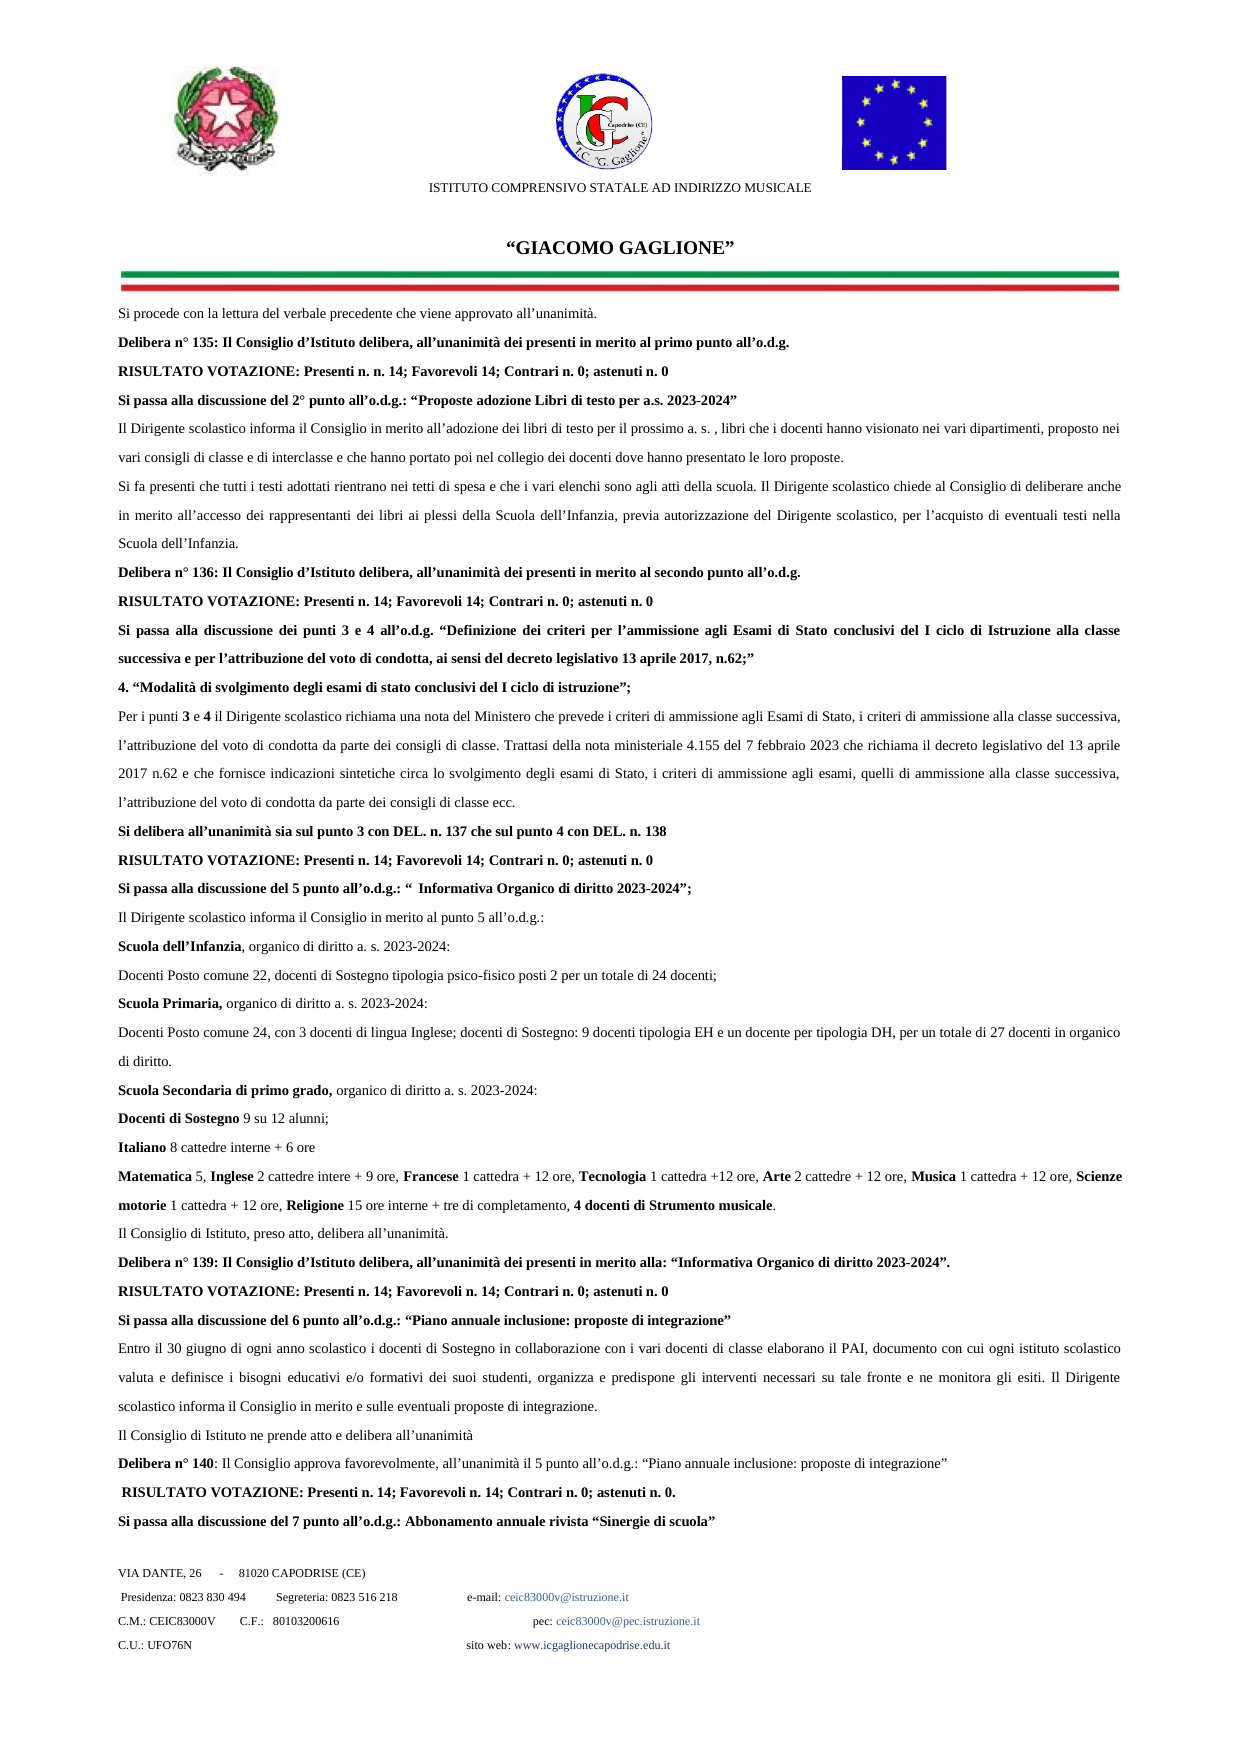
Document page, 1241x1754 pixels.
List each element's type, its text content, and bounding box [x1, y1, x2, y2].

text Delibera n° 139: Il Consiglio d’Istituto delibera, all’unanimità dei presenti in merito alla: “Informativa Organico di diritto 2023-2024”. [118, 1242, 1122, 1271]
text Il Dirigente scolastico informa il Consiglio in merito all’adozione dei libri di testo per il prossimo a. s. , libri che i docenti hanno visionato nei vari dipartimenti, proposto nei vari consigli di classe e di interclasse e che hanno portato poi nel collegio dei docenti dove hanno presentato le loro proposte. [118, 408, 1122, 466]
text Italiano 8 cattedre interne + 6 ore [118, 1127, 1122, 1156]
text Il Consiglio di Istituto ne prende atto e delibera all’unanimità [118, 1414, 1122, 1443]
text RISULTATO VOTAZIONE: Presenti n. 14; Favorevoli n. 14; Contrari n. 0; astenuti n. 0 [118, 1271, 1122, 1299]
picture [172, 66, 280, 176]
text Docenti di Sostegno 9 su 12 alunni; [118, 1098, 1122, 1127]
text RISULTATO VOTAZIONE: Presenti n. n. 14; Favorevoli 14; Contrari n. 0; astenuti n. 0 [118, 351, 1122, 379]
text Si procede con la lettura del verbale precedente che viene approvato all’unanimità. [118, 293, 1122, 322]
text Il Consiglio di Istituto, preso atto, delibera all’unanimità. [118, 1213, 1122, 1242]
text Per i punti 3 e 4 il Dirigente scolastico richiama una nota del Ministero che prevede i criteri di ammissione agli Esami di Stato, i criteri di ammissione alla classe successiva, l’attribuzione del voto di condotta da parte dei consigli di classe. Trattasi della nota ministeriale 4.155 del 7 febbraio 2023 che richiama il decreto legislativo del 13 aprile 2017 n.62 e che fornisce indicazioni sintetiche circa lo svolgimento degli esami di Stato, i criteri di ammissione agli esami, quelli di ammissione alla classe successiva, l’attribuzione del voto di condotta da parte dei consigli di classe ecc. [118, 696, 1122, 811]
picture [841, 75, 947, 170]
text Si passa alla discussione dei punti 3 e 4 all’o.d.g. “Definizione dei criteri per l’ammissione agli Esami di Stato conclusivi del I ciclo di Istruzione alla classe successiva e per l’attribuzione del voto di condotta, ai sensi del decreto legislativo 13 aprile 2017, n.62;” [118, 609, 1122, 667]
text Si passa alla discussione del 7 punto all’o.d.g.: Abbonamento annuale rivista “Sinergie di scuola” [118, 1501, 1122, 1529]
text Entro il 30 giugno di ogni anno scolastico i docenti di Sostegno in collaborazione con i vari docenti di classe elaborano il PAI, documento con cui ogni istituto scolastico valuta e definisce i bisogni educativi e/o formativi dei suoi studenti, organizza e predispone gli interventi necessari su tale fronte e ne monitora gli esiti. Il Dirigente scolastico informa il Consiglio in merito e sulle eventuali proposte di integrazione. [118, 1328, 1122, 1414]
text Delibera n° 136: Il Consiglio d’Istituto delibera, all’unanimità dei presenti in merito al secondo punto all’o.d.g. [118, 552, 1122, 581]
text RISULTATO VOTAZIONE: Presenti n. 14; Favorevoli 14; Contrari n. 0; astenuti n. 0 [118, 581, 1122, 609]
text Matematica 5, Inglese 2 cattedre intere + 9 ore, Francese 1 cattedra + 12 ore, Tecnologia 1 cattedra +12 ore, Arte 2 cattedre + 12 ore, Musica 1 cattedra + 12 ore, Scienze motorie 1 cattedra + 12 ore, Religione 15 ore interne + tre di completamento, 4 docenti di Strumento musicale. [118, 1156, 1122, 1213]
text Scuola Secondaria di primo grado, organico di diritto a. s. 2023-2024: [118, 1069, 1122, 1098]
text Si passa alla discussione del 2° punto all’o.d.g.: “ Proposte adozione Libri di testo per a.s. 2023-2024” [118, 379, 1122, 408]
picture [120, 265, 1120, 294]
text Delibera n° 135: Il Consiglio d’Istituto delibera, all’unanimità dei presenti in merito al primo punto all’o.d.g. [118, 322, 1122, 351]
text RISULTATO VOTAZIONE: Presenti n. 14; Favorevoli n. 14; Contrari n. 0; astenuti n. 0. [118, 1472, 1122, 1501]
text Scuola dell’Infanzia, organico di diritto a. s. 2023-2024: [118, 926, 1122, 954]
text Si delibera all’unanimità sia sul punto 3 con DEL. n. 137 che sul punto 4 con DEL. n. 138 [118, 811, 1122, 839]
text Si passa alla discussione del 5 punto all’o.d.g.: “ Informativa Organico di diritto 2023-2024”; [118, 868, 1122, 897]
text Delibera n° 140: Il Consiglio approva favorevolmente, all’unanimità il 5 punto all’o.d.g.: “Piano annuale inclusione: proposte di integrazione” [118, 1443, 1122, 1472]
text Si fa presenti che tutti i testi adottati rientrano nei tetti di spesa e che i vari elenchi sono agli atti della scuola. Il Dirigente scolastico chiede al Consiglio di deliberare anche in merito all’accesso dei rappresentanti dei libri ai plessi della Scuola dell’Infanzia, previa autorizzazione del Dirigente scolastico, per l’acquisto di eventuali testi nella Scuola dell’Infanzia. [118, 466, 1122, 552]
text Si passa alla discussione del 6 punto all’o.d.g.: “Piano annuale inclusione: proposte di integrazione” [118, 1299, 1122, 1328]
picture [555, 73, 653, 170]
text Il Dirigente scolastico informa il Consiglio in merito al punto 5 all’o.d.g.: [118, 897, 1122, 926]
text Docenti Posto comune 22, docenti di Sostegno tipologia psico-fisico posti 2 per un totale di 24 docenti; [118, 954, 1122, 983]
text Scuola Primaria, organico di diritto a. s. 2023-2024: [118, 983, 1122, 1012]
text RISULTATO VOTAZIONE: Presenti n. 14; Favorevoli 14; Contrari n. 0; astenuti n. 0 [118, 839, 1122, 868]
text Docenti Posto comune 24, con 3 docenti di lingua Inglese; docenti di Sostegno: 9 docenti tipologia EH e un docente per tipologia DH, per un totale di 27 docenti in organico di diritto. [118, 1012, 1122, 1069]
text 4. “Modalità di svolgimento degli esami di stato conclusivi del I ciclo di istruzione”; [118, 667, 1122, 696]
